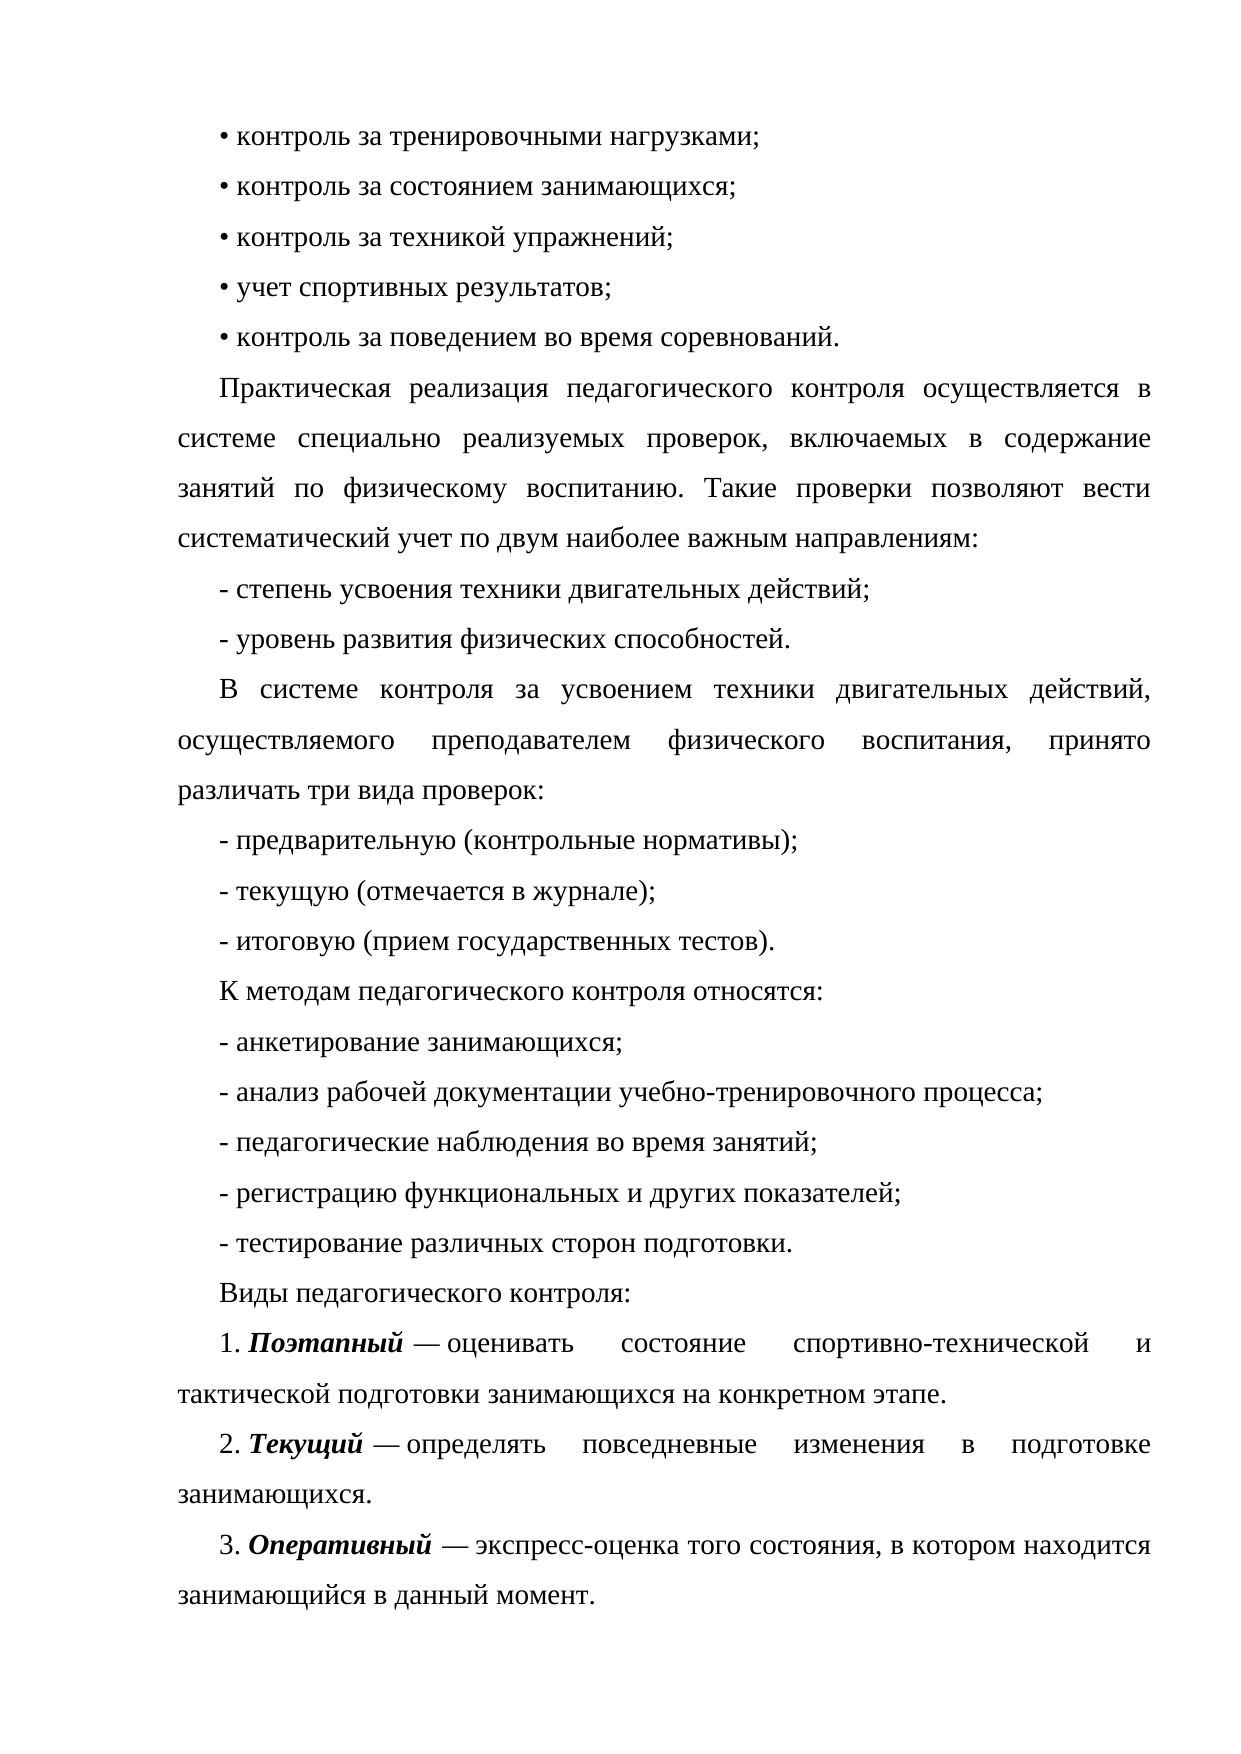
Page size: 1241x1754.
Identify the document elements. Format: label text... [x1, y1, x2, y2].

text - регистрацию функциональных и других показателей; [177, 1175, 1152, 1208]
text - степень усвоения техники двигательных действий; [177, 571, 1152, 604]
text - анализ рабочей документации учебно-тренировочного процесса; [177, 1074, 1152, 1108]
text К методам педагогического контроля относятся: [177, 973, 1152, 1007]
text • контроль за тренировочными нагрузками; [177, 118, 1152, 152]
text В системе контроля за усвоением техники двигательных действий, осуществляемого преподавателем физического воспитания, принято различать три вида проверок: [177, 672, 1152, 806]
text • контроль за поведением во время соревнований. [177, 319, 1152, 353]
text Виды педагогического контроля: [177, 1275, 1152, 1309]
text - педагогические наблюдения во время занятий; [177, 1124, 1152, 1158]
text 1. Поэтапный — оценивать состояние спортивно-технической и тактической подготовки занимающихся на конкретном этапе. [177, 1326, 1152, 1409]
text - тестирование различных сторон подготовки. [177, 1225, 1152, 1258]
text - анкетирование занимающихся; [177, 1024, 1152, 1057]
text • контроль за техникой упражнений; [177, 219, 1152, 252]
text Практическая реализация педагогического контроля осуществляется в системе специально реализуемых проверок, включаемых в содержание занятий по физическому воспитанию. Такие проверки позволяют вести систематический учет по двум наиболее важным направлениям: [177, 370, 1152, 554]
text - итоговую (прием государственных тестов). [177, 923, 1152, 957]
text - текущую (отмечается в журнале); [177, 873, 1152, 906]
text 2. Текущий — определять повседневные изменения в подготовке занимающихся. [177, 1426, 1152, 1510]
text • учет спортивных результатов; [177, 269, 1152, 303]
text 3. Оперативный — экспресс-оценка того состояния, в котором находится занимающийся в данный момент. [177, 1527, 1152, 1611]
text - предварительную (контрольные нормативы); [177, 822, 1152, 856]
text • контроль за состоянием занимающихся; [177, 168, 1152, 202]
text - уровень развития физических способностей. [177, 621, 1152, 655]
